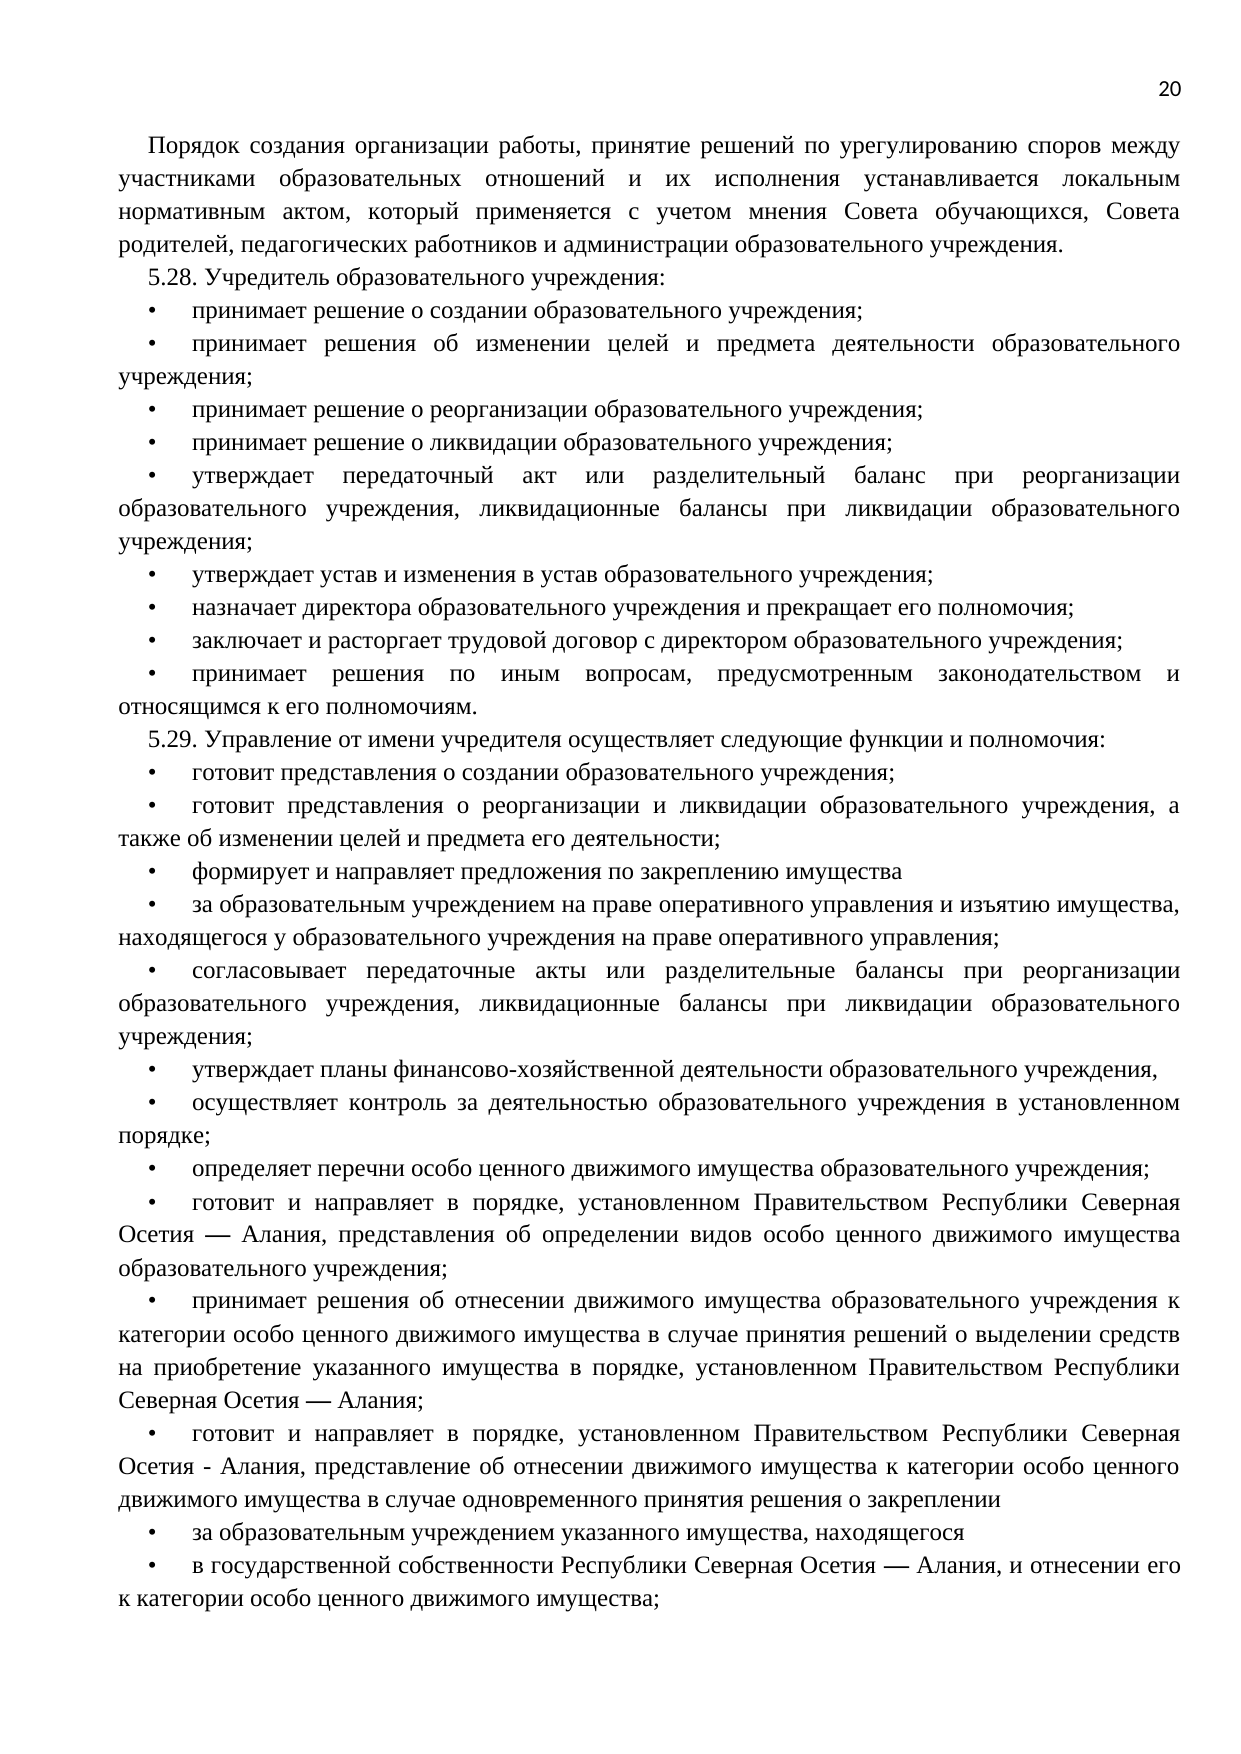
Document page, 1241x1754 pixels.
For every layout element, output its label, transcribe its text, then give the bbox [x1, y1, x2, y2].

text • заключает и расторгает трудовой договор с директором образовательного учреждения; [118, 625, 1181, 654]
text • за образовательным учреждением указанного имущества, находящегося [118, 1517, 1181, 1546]
text • готовит представления о реорганизации и ликвидации образовательного учреждения, а также об изменении целей и предмета его деятельности; [118, 790, 1181, 852]
text • утверждает передаточный акт или разделительный баланс при реорганизации образовательного учреждения, ликвидационные балансы при ликвидации образовательного учреждения; [118, 460, 1181, 555]
text • готовит и направляет в порядке, установленном Правительством Республики Северная Осетия - Алания, представление об отнесении движимого имущества к категории особо ценного движимого имущества в случае одновременного принятия решения о закреплении [118, 1418, 1181, 1512]
text • осуществляет контроль за деятельностью образовательного учреждения в установленном порядке; [118, 1087, 1181, 1149]
text • принимает решение о создании образовательного учреждения; [118, 295, 1181, 324]
text • принимает решение о реорганизации образовательного учреждения; [118, 394, 1181, 423]
text • утверждает планы финансово-хозяйственной деятельности образовательного учреждения, [118, 1054, 1181, 1083]
text • формирует и направляет предложения по закреплению имущества [118, 856, 1181, 885]
text • определяет перечни особо ценного движимого имущества образовательного учреждения; [118, 1153, 1181, 1182]
text • готовит представления о создании образовательного учреждения; [118, 757, 1181, 786]
text Порядок создания организации работы, принятие решений по урегулированию споров между участниками образовательных отношений и их исполнения устанавливается локальным нормативным актом, который применяется с учетом мнения Совета обучающихся, Совета родителей, педагогических работников и администрации образовательного учреждения. [118, 130, 1181, 258]
text • готовит и направляет в порядке, установленном Правительством Республики Северная Осетия — Алания, представления об определении видов особо ценного движимого имущества образовательного учреждения; [118, 1187, 1181, 1281]
text • утверждает устав и изменения в устав образовательного учреждения; [118, 559, 1181, 588]
text • согласовывает передаточные акты или разделительные балансы при реорганизации образовательного учреждения, ликвидационные балансы при ликвидации образовательного учреждения; [118, 955, 1181, 1050]
text • за образовательным учреждением на праве оперативного управления и изъятию имущества, находящегося у образовательного учреждения на праве оперативного управления; [118, 889, 1181, 951]
text • принимает решения об отнесении движимого имущества образовательного учреждения к категории особо ценного движимого имущества в случае принятия решений о выделении средств на приобретение указанного имущества в порядке, установленном Правительством Республики Северная Осетия — Алания; [118, 1286, 1181, 1413]
text • принимает решения об изменении целей и предмета деятельности образовательного учреждения; [118, 328, 1181, 390]
text 5.28. Учредитель образовательного учреждения: [118, 262, 1181, 291]
text • принимает решения по иным вопросам, предусмотренным законодательством и относящимся к его полномочиям. [118, 658, 1181, 720]
text • в государственной собственности Республики Северная Осетия — Алания, и отнесении его к категории особо ценного движимого имущества; [118, 1550, 1181, 1612]
text • назначает директора образовательного учреждения и прекращает его полномочия; [118, 592, 1181, 621]
text • принимает решение о ликвидации образовательного учреждения; [118, 427, 1181, 456]
text 5.29. Управление от имени учредителя осуществляет следующие функции и полномочия: [118, 724, 1181, 753]
